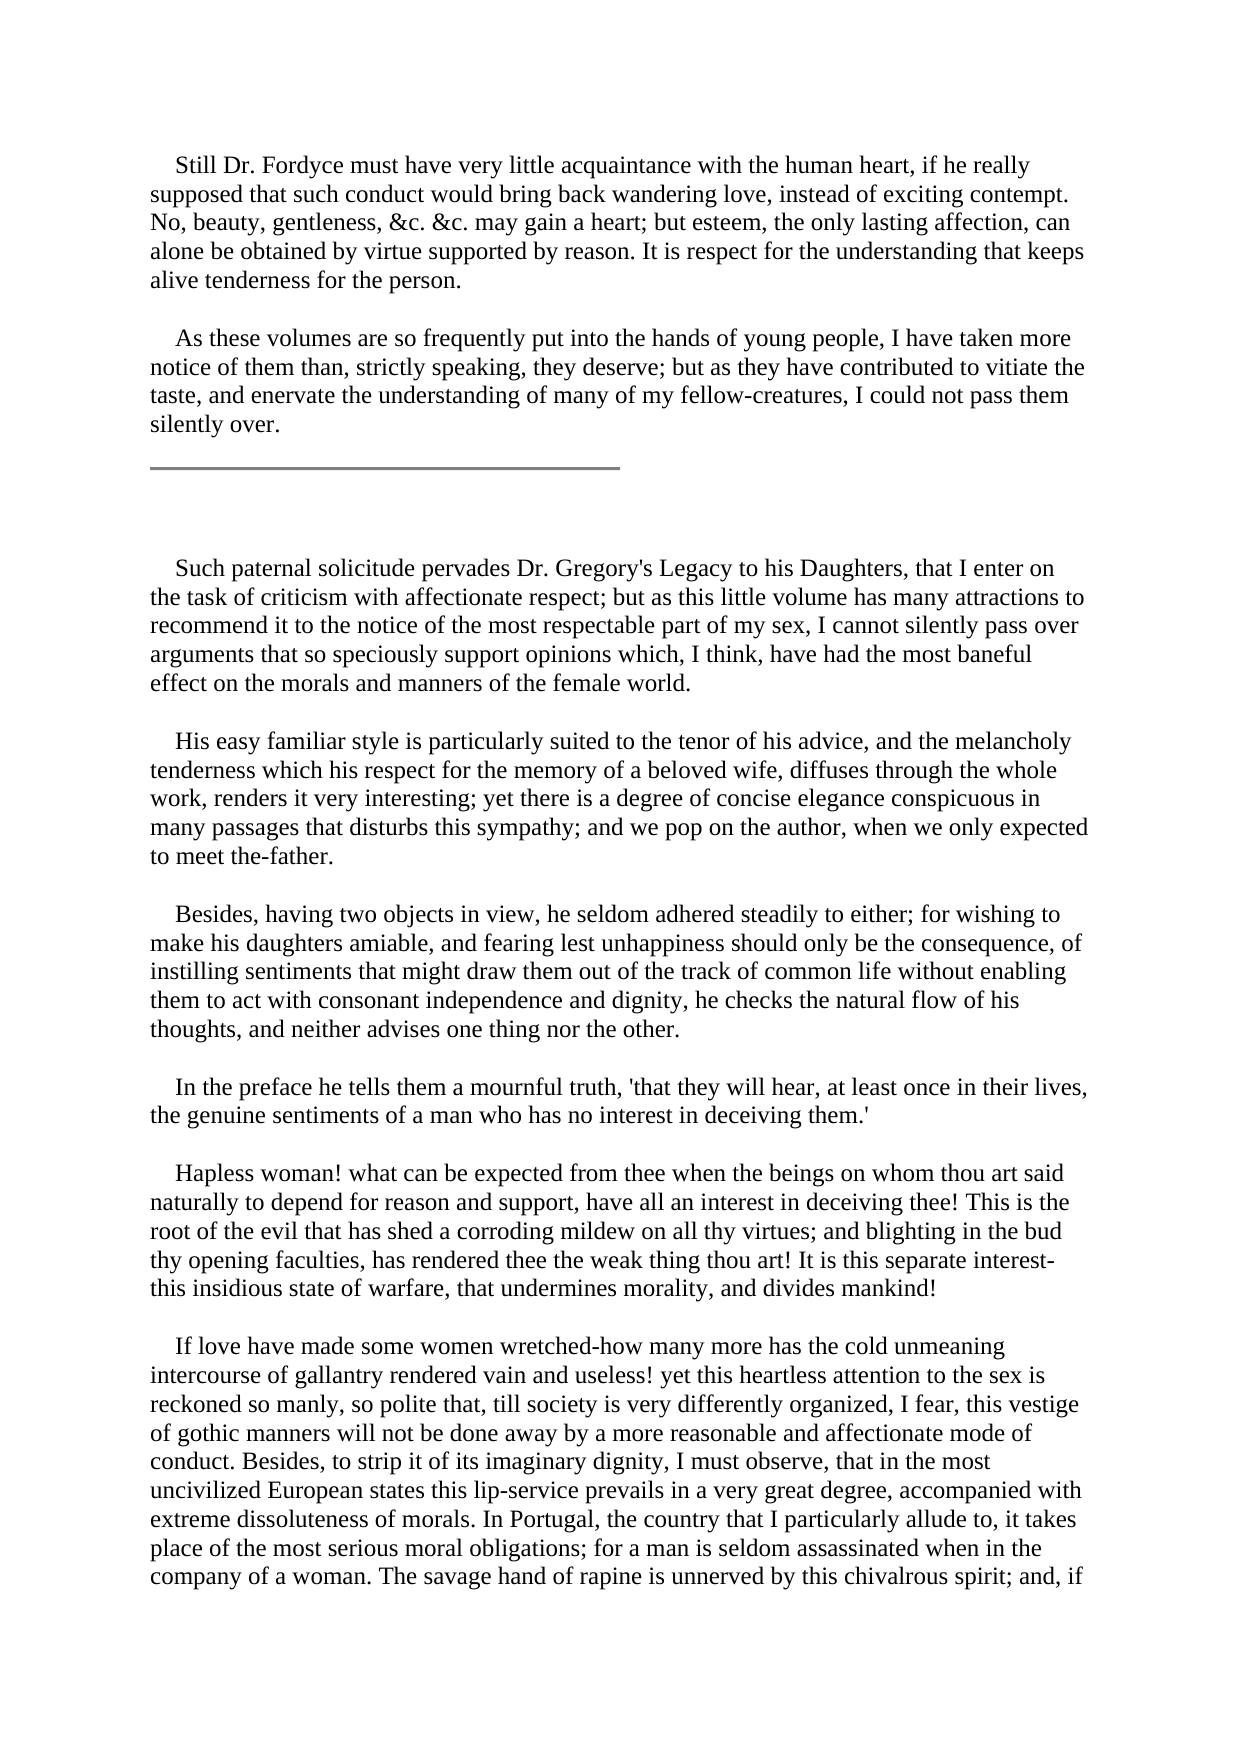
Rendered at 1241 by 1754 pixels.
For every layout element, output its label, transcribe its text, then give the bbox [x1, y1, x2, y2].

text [150, 1331, 1090, 1590]
text His easy familiar style is particularly suited to the tenor of his advice, and the melancholy tenderness which his respect for the memory of a beloved wife, diffuses through the whole work, renders it very interesting; yet there is a degree of concise elegance conspicuous in many passages that disturbs this sympathy; and we pop on the author, when we only expected to meet the-father. [150, 726, 1090, 870]
text Still Dr. Fordyce must have very little acquaintance with the human heart, if he really supposed that such conduct would bring back wandering love, instead of exciting contempt. No, beauty, gentleness, &c. &c. may gain a heart; but esteem, the only lasting affection, can alone be obtained by virtue supported by reason. It is respect for the understanding that keeps alive tenderness for the person. [150, 150, 1090, 294]
text Hapless woman! what can be expected from thee when the beings on whom thou art said naturally to depend for reason and support, have all an interest in deceiving thee! This is the root of the evil that has shed a corroding mildew on all thy virtues; and blighting in the bud thy opening faculties, has rendered thee the weak thing thou art! It is this separate interest-this insidious state of warfare, that undermines morality, and divides mankind! [150, 1158, 1090, 1302]
text In the preface he tells them a mournful truth, 'that they will hear, at least once in their lives, the genuine sentiments of a man who has no interest in deceiving them.' [150, 1072, 1090, 1129]
text Besides, having two objects in view, he seldom adhered steadily to either; for wishing to make his daughters amiable, and fearing lest unhappiness should only be the consequence, of instilling sentiments that might draw them out of the track of common life without enabling them to act with consonant independence and dignity, he checks the natural flow of his thoughts, and neither advises one thing nor the other. [150, 899, 1090, 1043]
text Such paternal solicitude pervades Dr. Gregory's Legacy to his Daughters, that I enter on the task of criticism with affectionate respect; but as this little volume has many attractions to recommend it to the notice of the most respectable part of my sex, I cannot silently pass over arguments that so speciously support opinions which, I think, have had the most baneful effect on the morals and manners of the female world. [150, 553, 1090, 697]
text As these volumes are so frequently put into the hands of young people, I have taken more notice of them than, strictly speaking, they deserve; but as they have contributed to vitiate the taste, and enervate the understanding of many of my fellow-creatures, I could not pass them silently over. [150, 323, 1090, 438]
